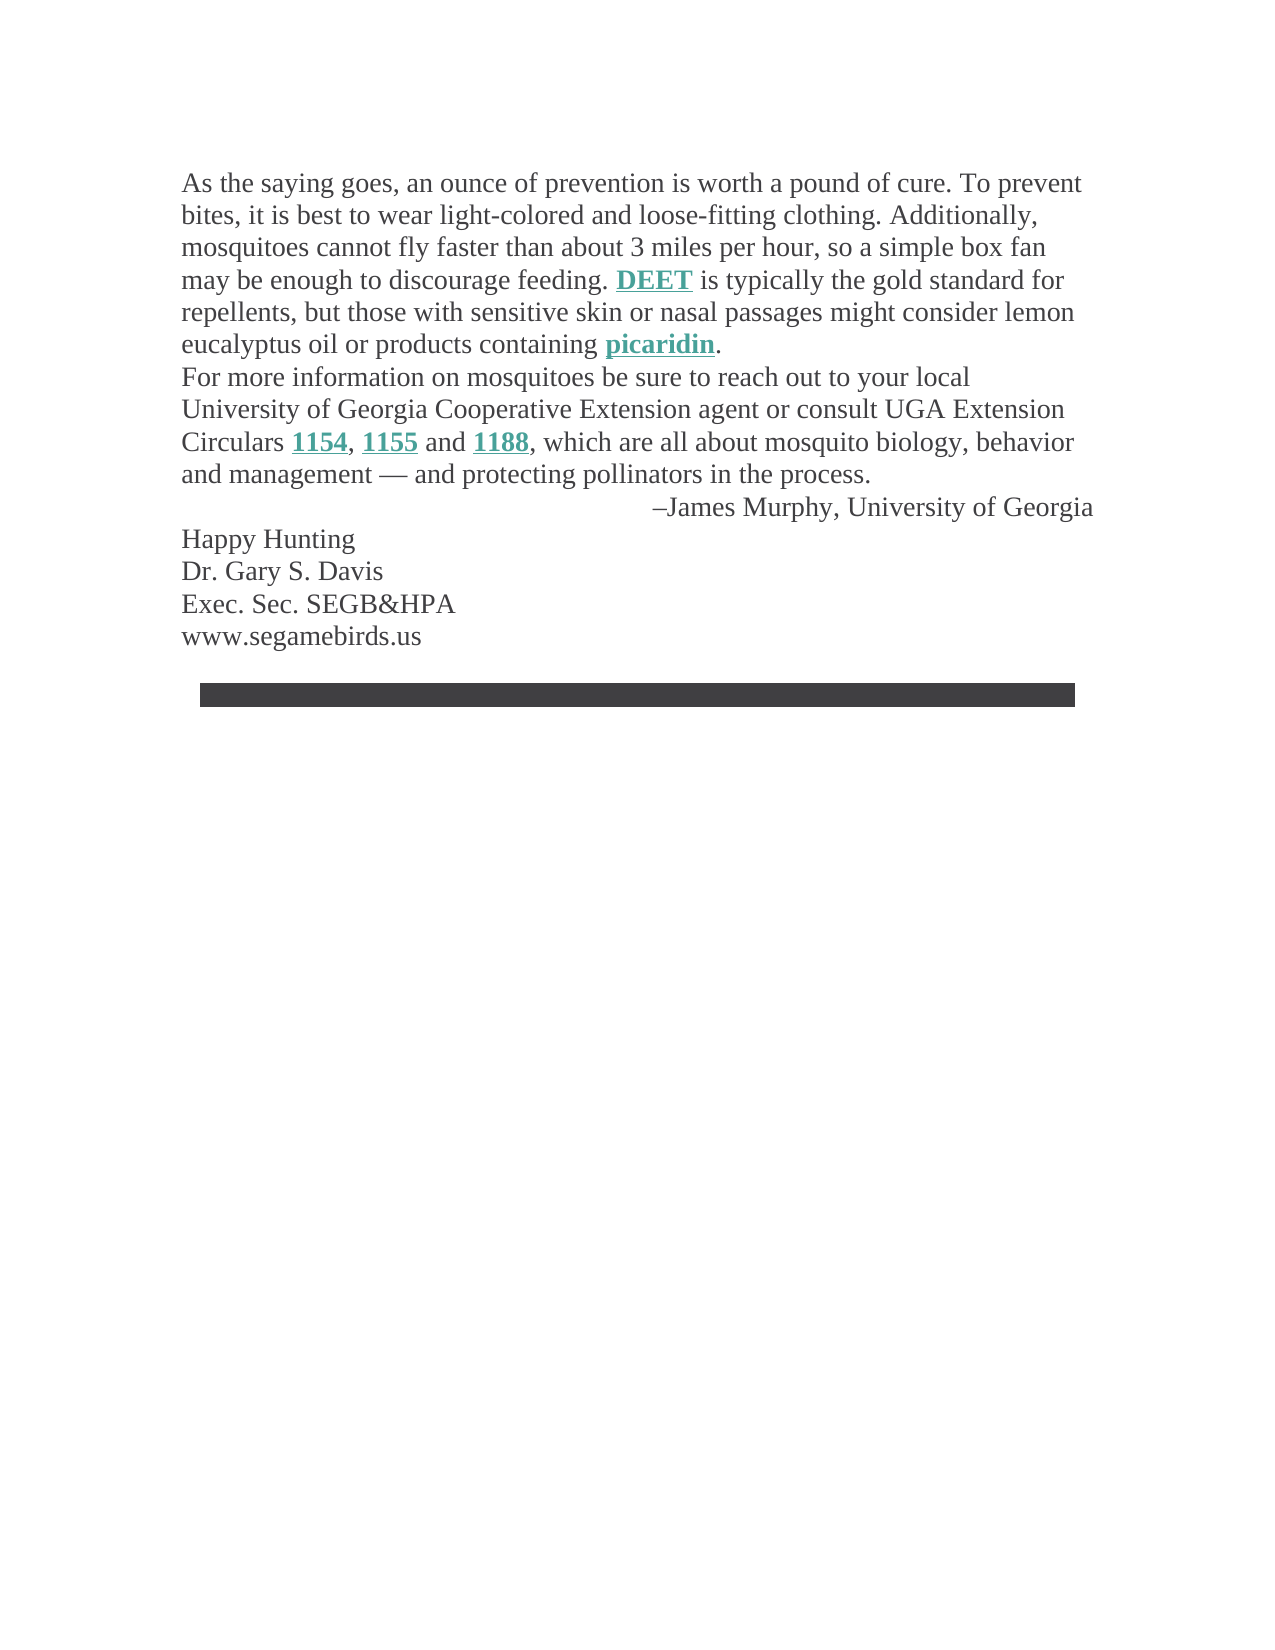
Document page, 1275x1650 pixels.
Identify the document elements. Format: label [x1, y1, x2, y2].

table_header [150, 150, 1125, 667]
table_header [150, 667, 1125, 723]
